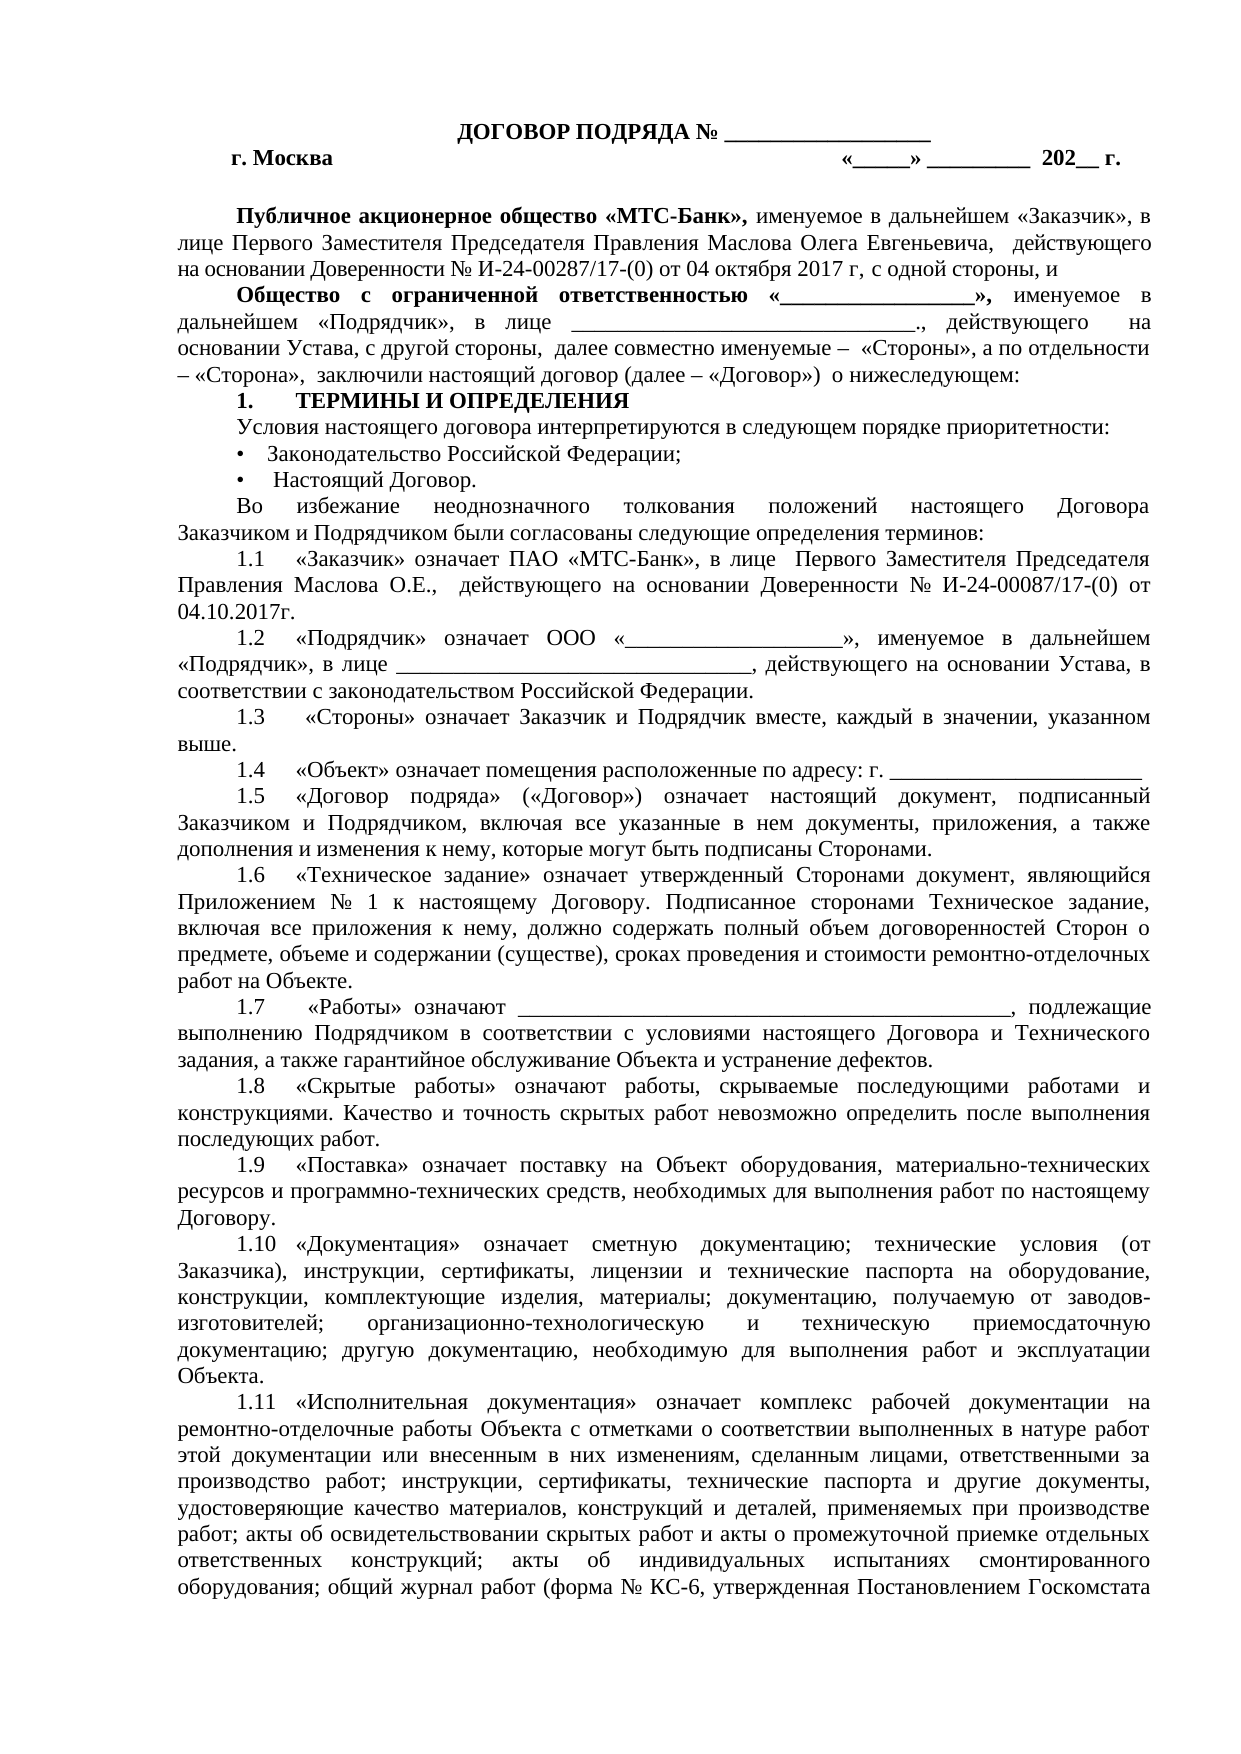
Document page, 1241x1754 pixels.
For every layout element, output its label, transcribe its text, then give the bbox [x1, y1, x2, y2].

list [177, 1388, 1152, 1599]
text Общество с ограниченной ответственностью «_________________», именуемое в дальнейшем «Подрядчик», в лице ______________________________., действующего на основании Устава, с другой стороны, далее совместно именуемые – «Стороны», а по отдельности – «Сторона», заключили настоящий договор (далее – «Договор») о нижеследующем: [177, 282, 1152, 387]
title ДОГОВОР ПОДРЯДА № __________________ [177, 118, 1152, 144]
text Условия настоящего договора интерпретируются в следующем порядке приоритетности: [177, 413, 1152, 440]
list «Работы» означают ___________________________________________, подлежащие выполнению Подрядчиком в соответствии с условиями настоящего Договора и Технического задания, а также гарантийное обслуживание Объекта и устранение дефектов. [177, 993, 1152, 1072]
list «Стороны» означает Заказчик и Подрядчик вместе, каждый в значении, указанном выше. [177, 703, 1152, 756]
text • Настоящий Договор. [177, 466, 1152, 492]
text • Законодательство Российской Федерации; [177, 440, 1152, 466]
list «Скрытые работы» означают работы, скрываемые последующими работами и конструкциями. Качество и точность скрытых работ невозможно определить после выполнения последующих работ. [177, 1072, 1152, 1151]
list «Заказчик» означает ПАО «МТС-Банк», в лице Первого Заместителя Председателя Правления Маслова О.Е., действующего на основании Доверенности № И-24-00087/17-(0) от 04.10.2017г. [177, 545, 1152, 624]
text Публичное акционерное общество «МТС-Банк», именуемое в дальнейшем «Заказчик», в лице Первого Заместителя Председателя Правления Маслова Олега Евгеньевича, действующего на основании Доверенности № И-24-00287/17-(0) от 04 октября 2017 г, с одной стороны, и [177, 202, 1152, 282]
list «Объект» означает помещения расположенные по адресу: г. ______________________ [177, 756, 1152, 782]
text Во избежание неоднозначного толкования положений настоящего Договора Заказчиком и Подрядчиком были согласованы следующие определения терминов: [177, 492, 1152, 545]
list «Документация» означает сметную документацию; технические условия (от Заказчика), инструкции, сертификаты, лицензии и технические паспорта на оборудование, конструкции, комплектующие изделия, материалы; документацию, получаемую от заводов-изготовителей; организационно-технологическую и техническую приемосдаточную документацию; другую документацию, необходимую для выполнения работ и эксплуатации Объекта. [177, 1230, 1152, 1388]
table_header «_____» _________ 202__ г. [634, 145, 1168, 176]
list ТЕРМИНЫ И ОПРЕДЕЛЕНИЯ [177, 387, 1152, 413]
list «Договор подряда» («Договор») означает настоящий документ, подписанный Заказчиком и Подрядчиком, включая все указанные в нем документы, приложения, а также дополнения и изменения к нему, которые могут быть подписаны Сторонами. [177, 782, 1152, 861]
table_header г. Москва [160, 145, 634, 176]
list «Поставка» означает поставку на Объект оборудования, материально-технических ресурсов и программно-технических средств, необходимых для выполнения работ по настоящему Договору. [177, 1151, 1152, 1230]
list «Подрядчик» означает ООО «___________________», именуемое в дальнейшем «Подрядчик», в лице _______________________________, действующего на основании Устава, в соответствии с законодательством Российской Федерации. [177, 624, 1152, 703]
list «Техническое задание» означает утвержденный Сторонами документ, являющийся Приложением № 1 к настоящему Договору. Подписанное сторонами Техническое задание, включая все приложения к нему, должно содержать полный объем договоренностей Сторон о предмете, объеме и содержании (существе), сроках проведения и стоимости ремонтно-отделочных работ на Объекте. [177, 861, 1152, 993]
